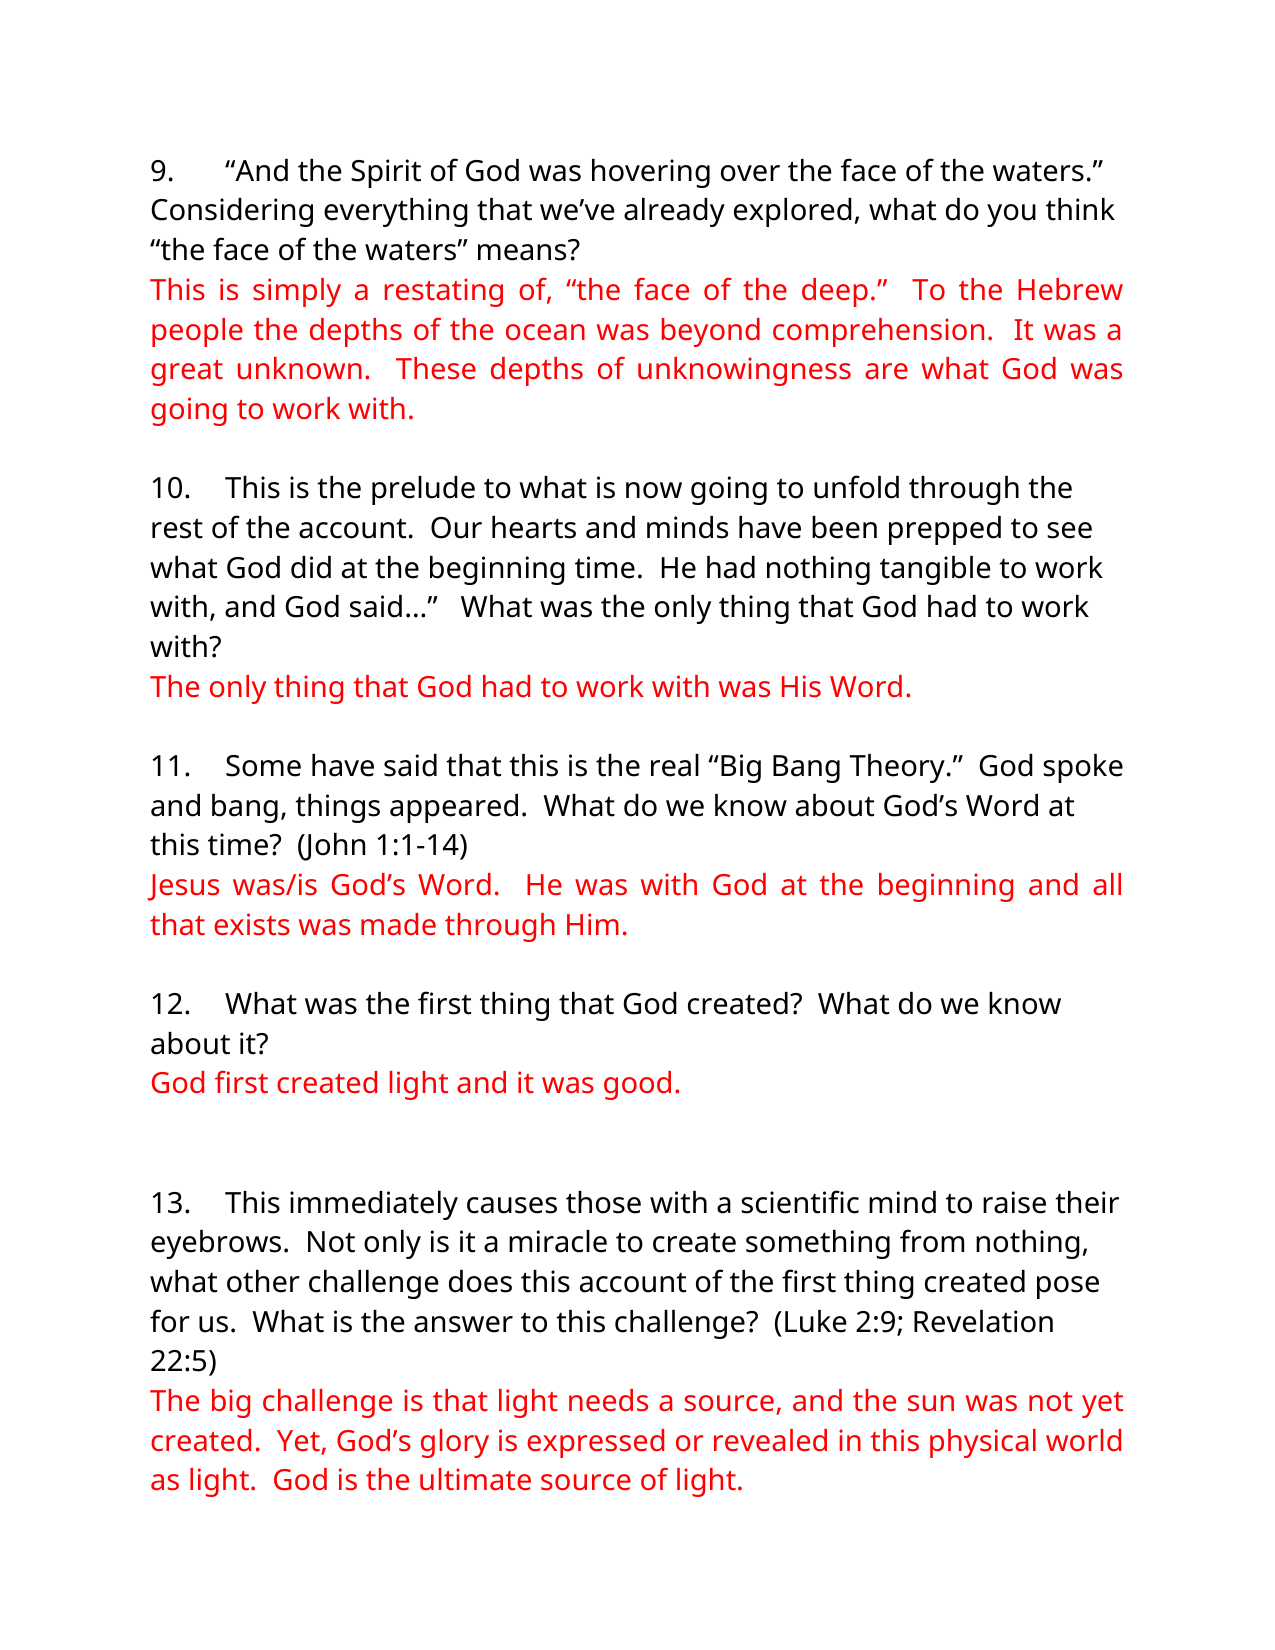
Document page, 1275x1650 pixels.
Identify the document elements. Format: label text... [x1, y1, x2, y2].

text 9. “And the Spirit of God was hovering over the face of the waters.” Considering everything that we’ve already explored, what do you think “the face of the waters” means? [150, 150, 1125, 269]
text The only thing that God had to work with was His Word. [150, 666, 1125, 706]
text Jesus was/is God’s Word. He was with God at the beginning and all that exists was made through Him. [150, 864, 1125, 944]
text 12. What was the first thing that God created? What do we know about it? [150, 983, 1125, 1063]
text 13. This immediately causes those with a scientific mind to raise their eyebrows. Not only is it a miracle to create something from nothing, what other challenge does this account of the first thing created pose for us. What is the answer to this challenge? (Luke 2:9; Revelation 22:5) [150, 1182, 1125, 1380]
text 10. This is the prelude to what is now going to unfold through the rest of the account. Our hearts and minds have been prepped to see what God did at the beginning time. He had nothing tangible to work with, and God said…” What was the only thing that God had to work with? [150, 467, 1125, 666]
text This is simply a restating of, “the face of the deep.” To the Hebrew people the depths of the ocean was beyond comprehension. It was a great unknown. These depths of unknowingness are what God was going to work with. [150, 269, 1125, 428]
text The big challenge is that light needs a source, and the sun was not yet created. Yet, God’s glory is expressed or revealed in this physical world as light. God is the ultimate source of light. [150, 1380, 1125, 1499]
text 11. Some have said that this is the real “Big Bang Theory.” God spoke and bang, things appeared. What do we know about God’s Word at this time? (John 1:1-14) [150, 745, 1125, 864]
text God first created light and it was good. [150, 1063, 1125, 1102]
